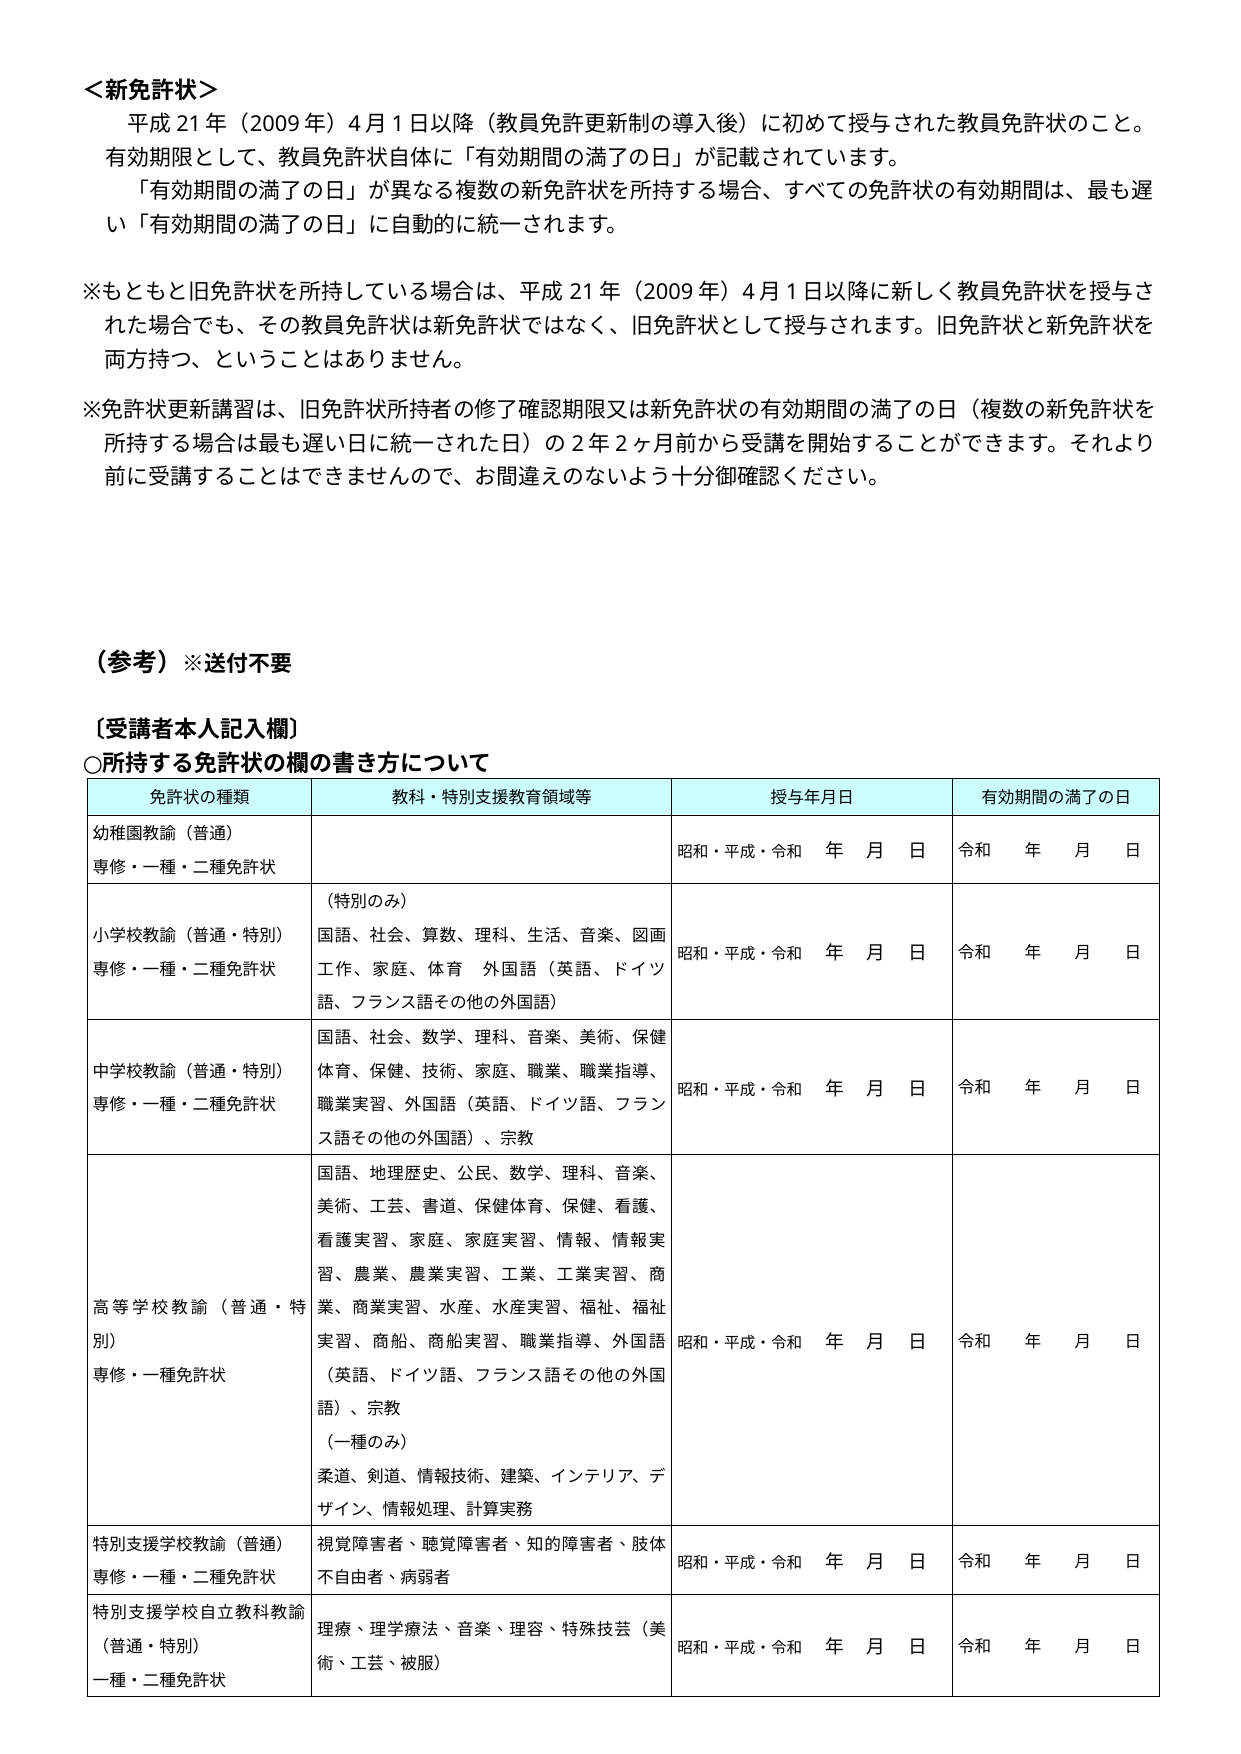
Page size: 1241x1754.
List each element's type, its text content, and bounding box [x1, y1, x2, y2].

text （参考）※送付不要 [83, 627, 1157, 694]
table_header 教科・特別支援教育領域等 [312, 779, 671, 814]
table_cell 中学校教諭（普通・特別） 専修・一種・二種免許状 [88, 1020, 311, 1154]
table_cell 特別支援学校教諭（普通） 専修・一種・二種免許状 [88, 1526, 311, 1593]
table_cell 昭和・平成・令和 年 月 日 [672, 884, 952, 1018]
table_cell 昭和・平成・令和 年 月 日 [672, 1155, 952, 1525]
text 「有効期間の満了の日」が異なる複数の新免許状を所持する場合、すべての免許状の有効期間は、最も遅い「有効期間の満了の日」に自動的に統一されます。 [106, 172, 1157, 240]
table_cell 令和 年 月 日 [953, 816, 1159, 883]
text 平成21年（2009年）4月1日以降（教員免許更新制の導入後）に初めて授与された教員免許状のこと。有効期限として、教員免許状自体に「有効期間の満了の日」が記載されています。 [106, 105, 1157, 172]
table_cell 令和 年 月 日 [953, 1020, 1159, 1154]
table_header 有効期間の満了の日 [953, 779, 1159, 814]
table_cell [312, 816, 671, 883]
table_cell 令和 年 月 日 [953, 1595, 1159, 1696]
table_cell 令和 年 月 日 [953, 1526, 1159, 1593]
table_cell 国語、社会、数学、理科、音楽、美術、保健体育、保健、技術、家庭、職業、職業指導、職業実習、外国語（英語、ドイツ語、フランス語その他の外国語）、宗教 [312, 1020, 671, 1154]
text ＜新免許状＞ [83, 72, 1147, 105]
table_cell 視覚障害者、聴覚障害者、知的障害者、肢体不自由者、病弱者 [312, 1526, 671, 1593]
table_cell 幼稚園教諭（普通） 専修・一種・二種免許状 [88, 816, 311, 883]
table_header 免許状の種類 [88, 779, 311, 814]
text 〔受講者本人記入欄〕 [83, 711, 1157, 744]
text ※もともと旧免許状を所持している場合は、平成21年（2009年）4月1日以降に新しく教員免許状を授与された場合でも、その教員免許状は新免許状ではなく、旧免許状として授与されます。旧免許状と新免許状を両方持つ、ということはありません。 [83, 273, 1157, 374]
table_cell 令和 年 月 日 [953, 1155, 1159, 1525]
table_cell 国語、地理歴史、公民、数学、理科、音楽、美術、工芸、書道、保健体育、保健、看護、看護実習、家庭、家庭実習、情報、情報実習、農業、農業実習、工業、工業実習、商業、商業実習、水産、水産実習、福祉、福祉実習、商船、商船実習、職業指導、外国語（英語、ドイツ語、フランス語その他の外国語）、宗教 （一種のみ） 柔道、剣道、情報技術、建築、インテリア、デザイン、情報処理、計算実務 [312, 1155, 671, 1525]
table_cell 令和 年 月 日 [953, 884, 1159, 1018]
table_cell 昭和・平成・令和 年 月 日 [672, 816, 952, 883]
text ※免許状更新講習は、旧免許状所持者の修了確認期限又は新免許状の有効期間の満了の日（複数の新免許状を所持する場合は最も遅い日に統一された日）の2年2ヶ月前から受講を開始することができます。それより前に受講することはできませんので、お間違えのないよう十分御確認ください。 [83, 391, 1157, 492]
table_cell 小学校教諭（普通・特別） 専修・一種・二種免許状 [88, 884, 311, 1018]
table_cell 昭和・平成・令和 年 月 日 [672, 1526, 952, 1593]
table_cell 理療、理学療法、音楽、理容、特殊技芸（美術、工芸、被服） [312, 1595, 671, 1696]
table_cell 昭和・平成・令和 年 月 日 [672, 1020, 952, 1154]
table_cell 特別支援学校自立教科教諭（普通・特別） 一種・二種免許状 [88, 1595, 311, 1696]
text ○所持する免許状の欄の書き方について [83, 744, 1157, 778]
table_cell （特別のみ） 国語、社会、算数、理科、生活、音楽、図画工作、家庭、体育 外国語（英語、ドイツ語、フランス語その他の外国語） [312, 884, 671, 1018]
table_cell 昭和・平成・令和 年 月 日 [672, 1595, 952, 1696]
table_header 授与年月日 [672, 779, 952, 814]
table_cell 高等学校教諭（普通・特別） 専修・一種免許状 [88, 1155, 311, 1525]
